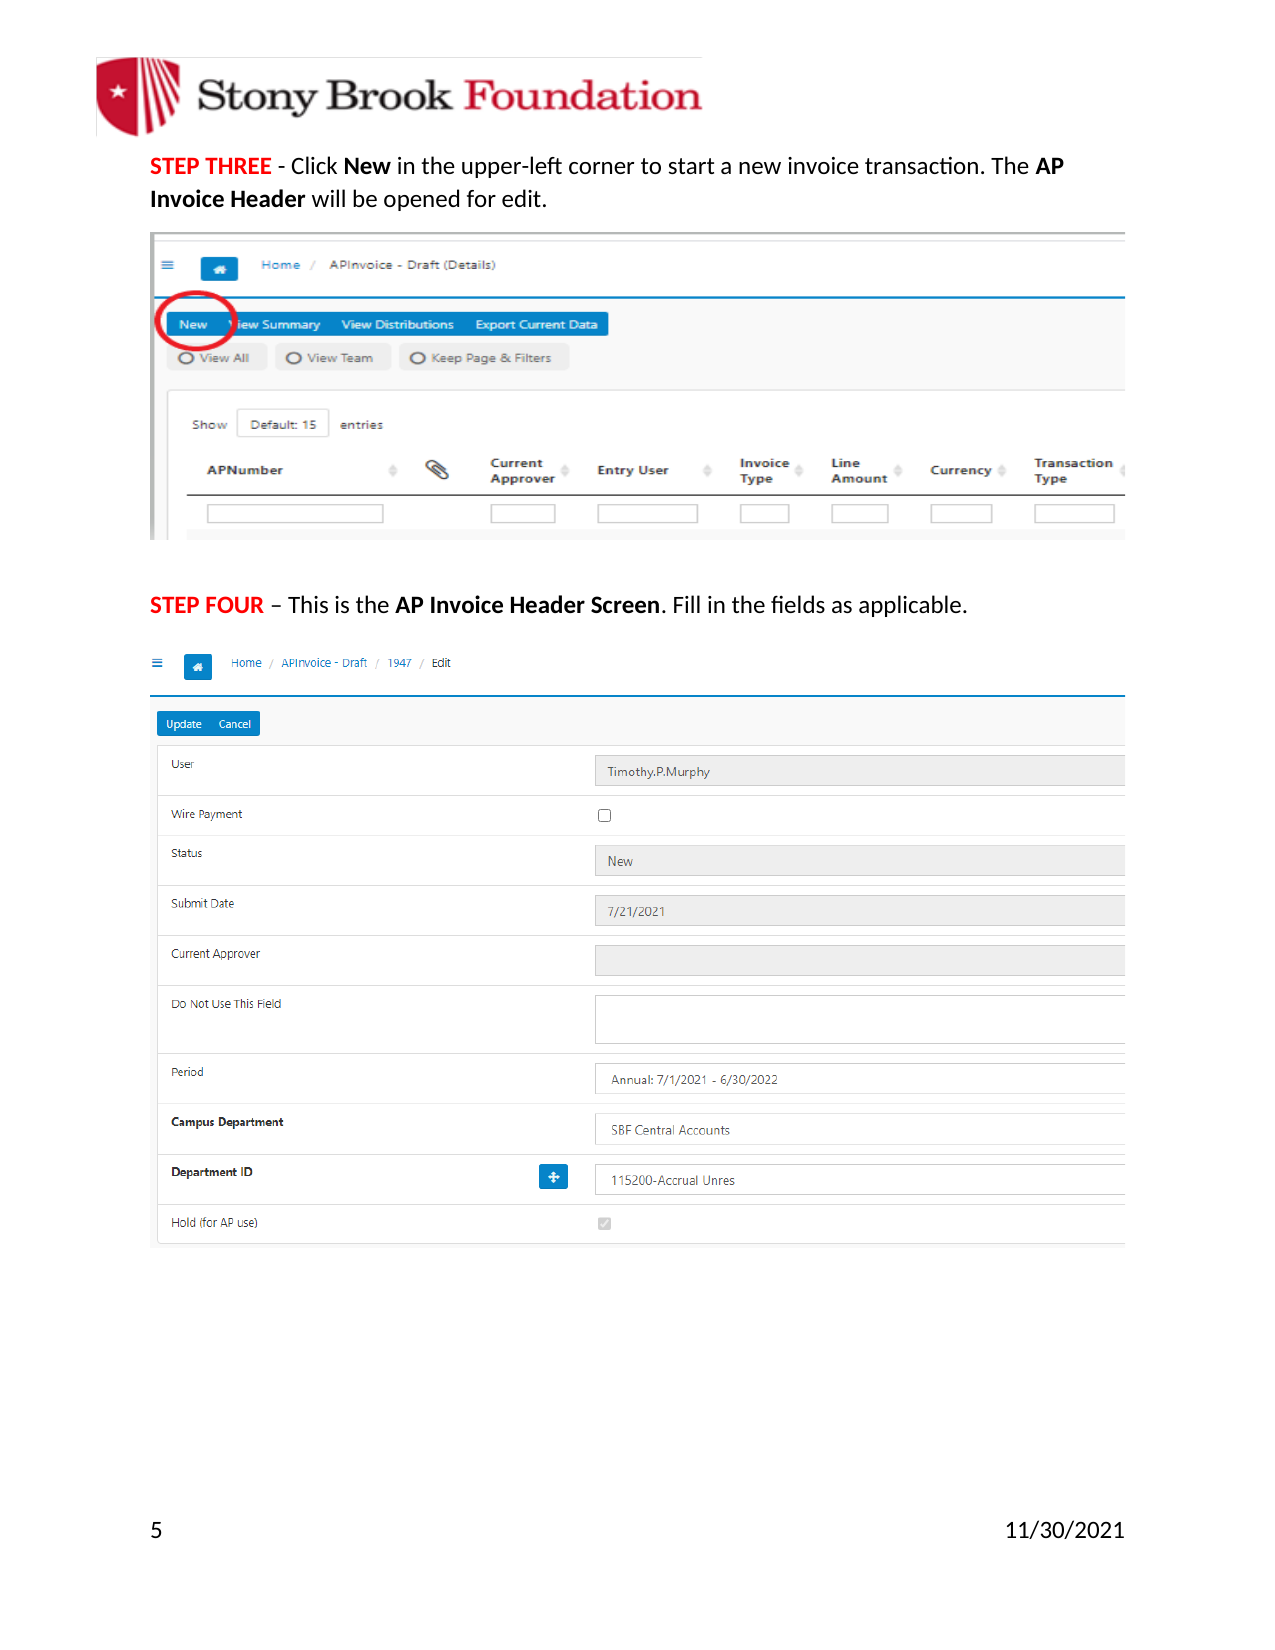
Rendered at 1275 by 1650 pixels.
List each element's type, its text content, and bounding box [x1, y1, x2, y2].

picture [150, 639, 1125, 1248]
text STEP FOUR – This is the AP Invoice Header Screen. Fill in the fields as applicable. [150, 589, 1125, 620]
picture [150, 232, 1125, 540]
text STEP THREE - Click New in the upper-left corner to start a new invoice transaction. The AP Invoice Header will be opened for edit. [150, 150, 1125, 213]
picture [95, 56, 703, 138]
